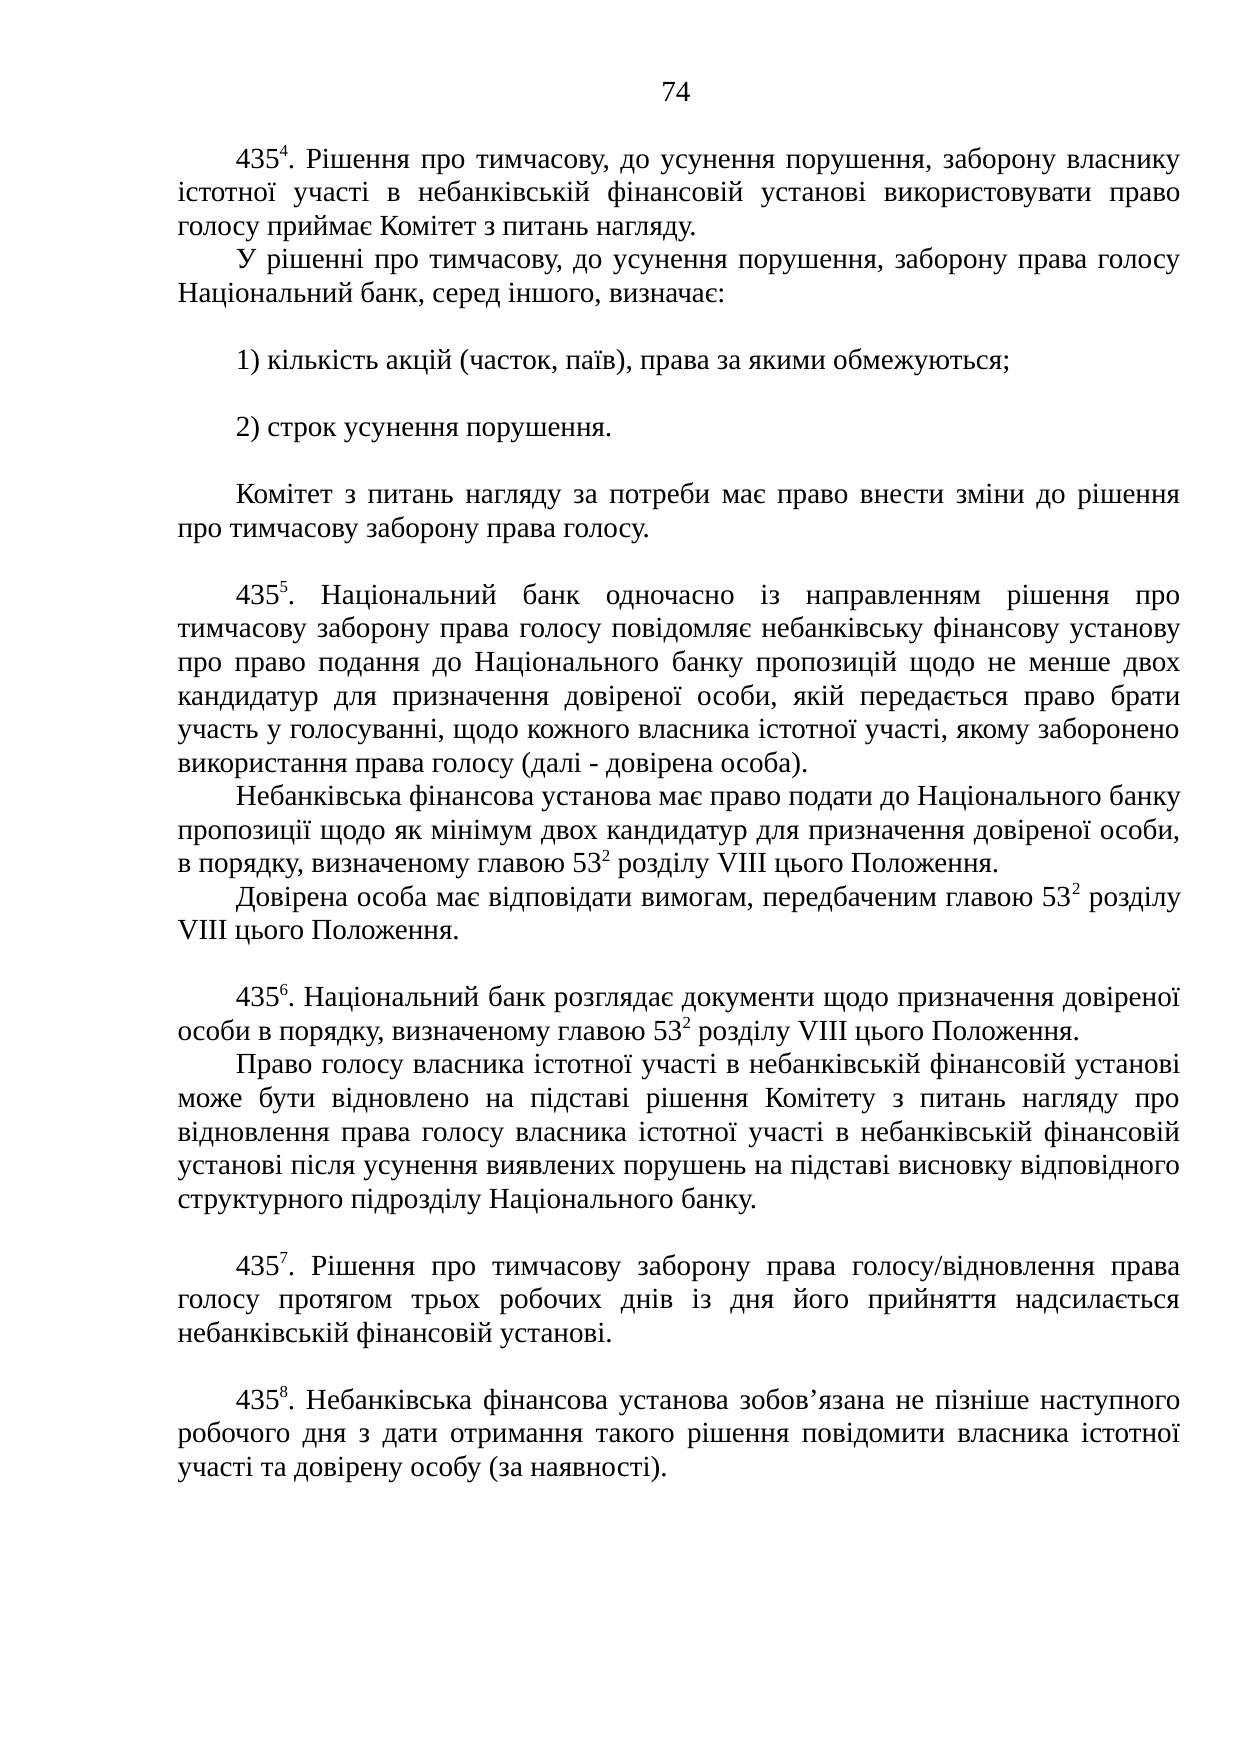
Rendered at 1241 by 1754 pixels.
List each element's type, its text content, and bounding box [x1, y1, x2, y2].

text 4354. Рішення про тимчасову, до усунення порушення, заборону власнику істотної участі в небанківській фінансовій установі використовувати право голосу приймає Комітет з питань нагляду. [177, 141, 1181, 242]
text 4355. Національний банк одночасно із направленням рішення про тимчасову заборону права голосу повідомляє небанківську фінансову установу про право подання до Національного банку пропозицій щодо не менше двох кандидатур для призначення довіреної особи, якій передається право брати участь у голосуванні, щодо кожного власника істотної участі, якому заборонено використання права голосу (далі - довірена особа). [177, 577, 1181, 778]
text Небанківська фінансова установа має право подати до Національного банку пропозиції щодо як мінімум двох кандидатур для призначення довіреної особи, в порядку, визначеному главою 532 розділу VIII цього Положення. [177, 778, 1181, 879]
text 2) строк усунення порушення. [177, 409, 1181, 443]
text 4358. Небанківська фінансова установа зобов’язана не пізніше наступного робочого дня з дати отримання такого рішення повідомити власника істотної участі та довірену особу (за наявності). [177, 1382, 1181, 1483]
text 4357. Рішення про тимчасову заборону права голосу/відновлення права голосу протягом трьох робочих днів із дня його прийняття надсилається небанківській фінансовій установі. [177, 1248, 1181, 1348]
text Довірена особа має відповідати вимогам, передбаченим главою 532 розділу VIII цього Положення. [177, 879, 1181, 946]
text 4356. Національний банк розглядає документи щодо призначення довіреної особи в порядку, визначеному главою 532 розділу VIII цього Положення. [177, 979, 1181, 1047]
text У рішенні про тимчасову, до усунення порушення, заборону права голосу Національний банк, серед іншого, визначає: [177, 242, 1181, 309]
text Комітет з питань нагляду за потреби має право внести зміни до рішення про тимчасову заборону права голосу. [177, 476, 1181, 543]
text Право голосу власника істотної участі в небанківській фінансовій установі може бути відновлено на підставі рішення Комітету з питань нагляду про відновлення права голосу власника істотної участі в небанківській фінансовій установі після усунення виявлених порушень на підставі висновку відповідного структурного підрозділу Національного банку. [177, 1047, 1181, 1214]
text 1) кількість акцій (часток, паїв), права за якими обмежуються; [177, 342, 1181, 376]
